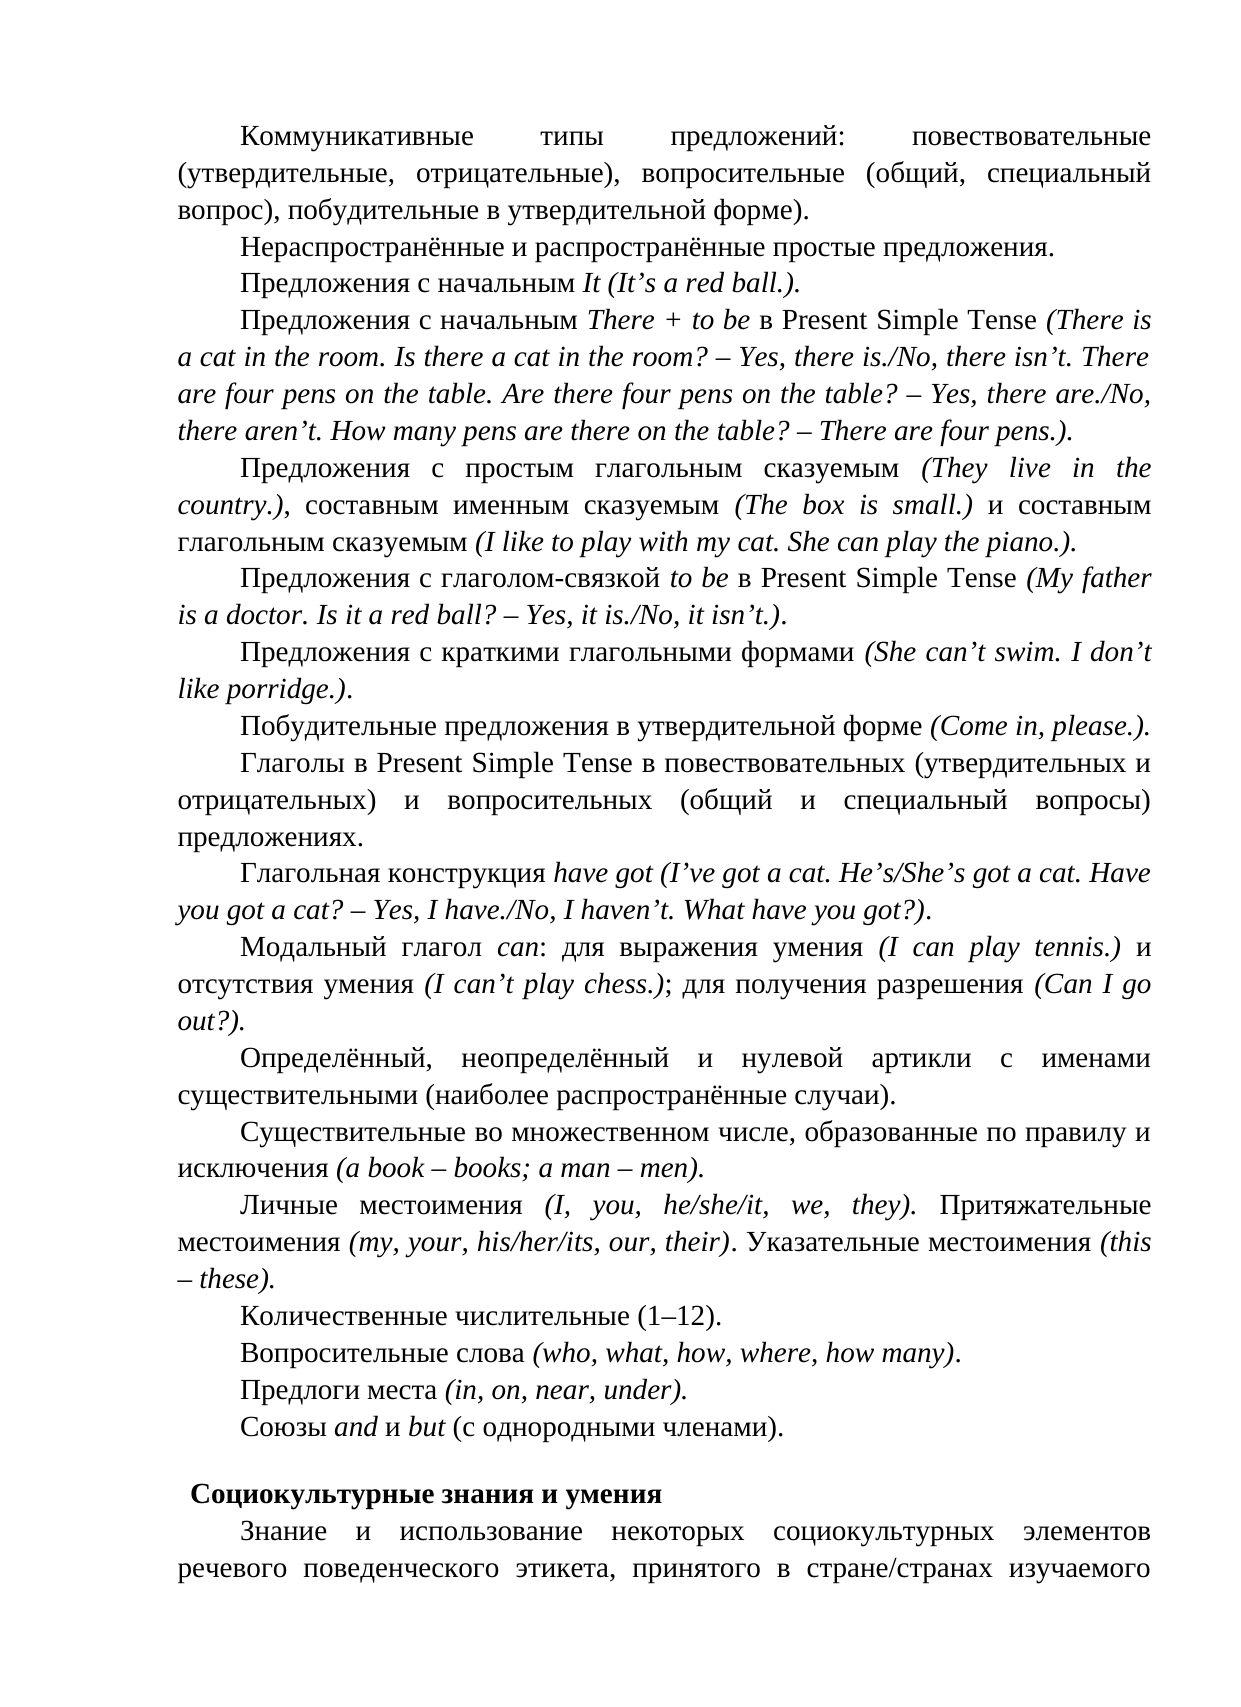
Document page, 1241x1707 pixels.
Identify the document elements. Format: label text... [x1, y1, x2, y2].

text Нераспространённые и распространённые простые предложения. [177, 229, 1152, 262]
text Союзы and и but (c однородными членами). [177, 1409, 1152, 1442]
text Предложения с начальным It (It’s a red ball.). [177, 266, 1152, 299]
text Предложения с начальным There + to be в Present Simple Tense (There is a cat in the room. Is there a cat in the room? – Yes, there is./No, there isn’t. There are four pens on the table. Are there four pens on the table? – Yes, there are./No, there aren’t. How many pens are there on the table? – There are four pens.). [177, 302, 1152, 447]
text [177, 1513, 1152, 1584]
text Модальный глагол can: для выражения умения (I can play tennis.) и отсутствия умения (I can’t play chess.); для получения разрешения (Can I go out?). [177, 929, 1152, 1037]
text Вопросительные слова (who, what, how, where, how many). [177, 1335, 1152, 1368]
text Личные местоимения (I, you, he/she/it, we, they). Притяжательные местоимения (my, your, his/her/its, our, their). Указательные местоимения (this – these). [177, 1187, 1152, 1295]
text Определённый, неопределённый и нулевой артикли c именами существительными (наиболее распространённые случаи). [177, 1040, 1152, 1110]
text Предложения с краткими глагольными формами (She can’t swim. I don’t like porridge.). [177, 634, 1152, 705]
text Предложения с глаголом-связкой to be в Present Simple Tense (My father is a doctor. Is it a red ball? – Yes, it is./No, it isn’t.). [177, 561, 1152, 631]
text Существительные во множественном числе, образованные по правилу и исключения (a book – books; a man – men). [177, 1114, 1152, 1184]
text Глагольная конструкция have got (I’ve got a cat. He’s/She’s got a cat. Have you got a cat? – Yes, I have./No, I haven’t. What have you got?). [177, 856, 1152, 926]
text Предлоги места (in, on, near, under). [177, 1372, 1152, 1405]
text Коммуникативные типы предложений: повествовательные (утвердительные, отрицательные), вопросительные (общий, специальный вопрос), побудительные в утвердительной форме). [177, 118, 1152, 225]
text Количественные числительные (1–12). [177, 1298, 1152, 1332]
text Социокультурные знания и умения [190, 1476, 1152, 1510]
text Побудительные предложения в утвердительной форме (Come in, please.). [177, 708, 1152, 742]
text Глаголы в Present Simple Tense в повествовательных (утвердительных и отрицательных) и вопросительных (общий и специальный вопросы) предложениях. [177, 745, 1152, 852]
text Предложения с простым глагольным сказуемым (They live in the country.), составным именным сказуемым (The box is small.) и составным глагольным сказуемым (I like to play with my cat. She can play the piano.). [177, 450, 1152, 557]
